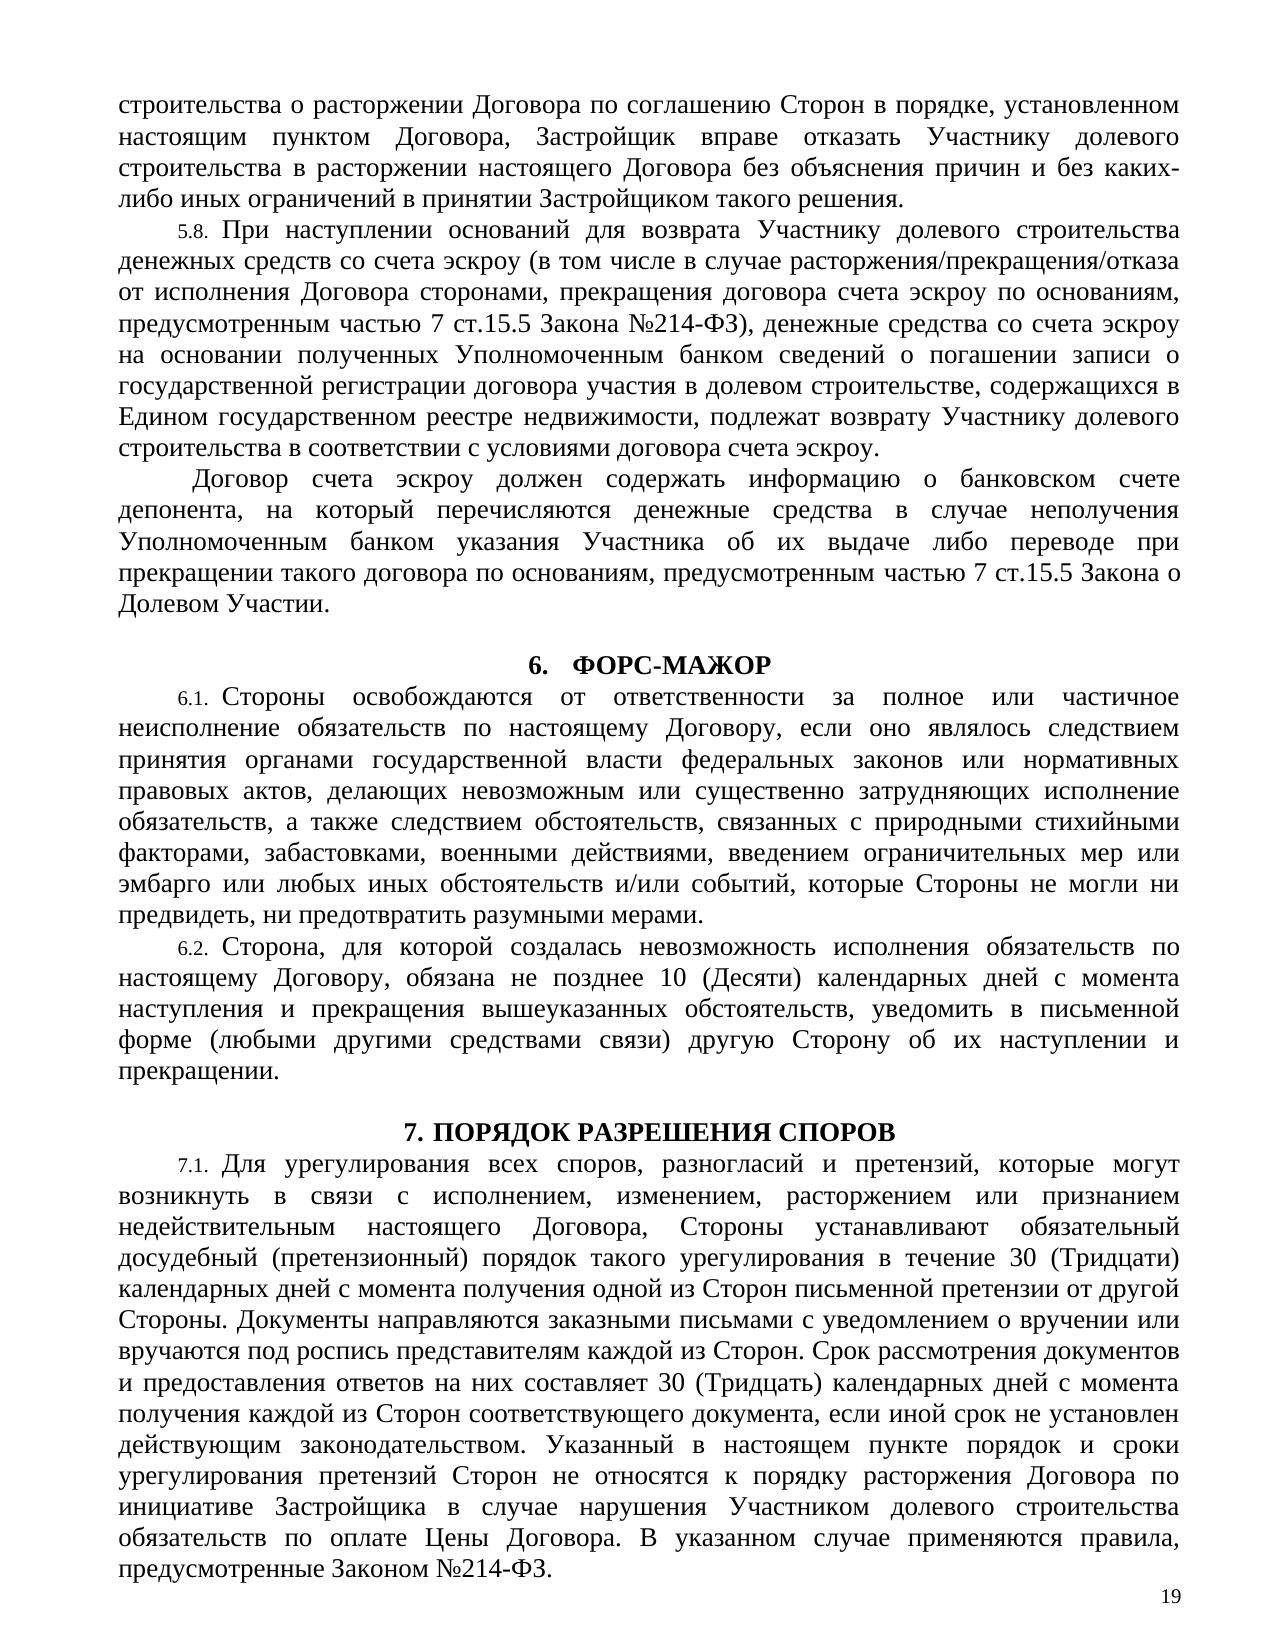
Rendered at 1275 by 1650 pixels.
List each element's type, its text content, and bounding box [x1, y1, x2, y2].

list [118, 89, 1181, 213]
list Стороны освобождаются от ответственности за полное или частичное неисполнение обязательств по настоящему Договору, если оно являлось следствием принятия органами государственной власти федеральных законов или нормативных правовых актов, делающих невозможным или существенно затрудняющих исполнение обязательств, а также следствием обстоятельств, связанных с природными стихийными факторами, забастовками, военными действиями, введением ограничительных мер или эмбарго или любых иных обстоятельств и/или событий, которые Стороны не могли ни предвидеть, ни предотвратить разумными мерами. [118, 680, 1181, 929]
list Для урегулирования всех споров, разногласий и претензий, которые могут возникнуть в связи с исполнением, изменением, расторжением или признанием недействительным настоящего Договора, Стороны устанавливают обязательный досудебный (претензионный) порядок такого урегулирования в течение 30 (Тридцати) календарных дней с момента получения одной из Сторон письменной претензии от другой Стороны. Документы направляются заказными письмами с уведомлением о вручении или вручаются под роспись представителям каждой из Сторон. Срок рассмотрения документов и предоставления ответов на них составляет 30 (Тридцать) календарных дней с момента получения каждой из Сторон соответствующего документа, если иной срок не установлен действующим законодательством. Указанный в настоящем пункте порядок и сроки урегулирования претензий Сторон не относятся к порядку расторжения Договора по инициативе Застройщика в случае нарушения Участником долевого строительства обязательств по оплате Цены Договора. В указанном случае применяются правила, предусмотренные Законом №214-ФЗ. [118, 1148, 1181, 1584]
list ПОРЯДОК РАЗРЕШЕНИЯ СПОРОВ [118, 1116, 1181, 1148]
list Сторона, для которой создалась невозможность исполнения обязательств по настоящему Договору, обязана не позднее 10 (Десяти) календарных дней с момента наступления и прекращения вышеуказанных обстоятельств, уведомить в письменной форме (любыми другими средствами связи) другую Сторону об их наступлении и прекращении. [118, 929, 1181, 1085]
list При наступлении оснований для возврата Участнику долевого строительства денежных средств со счета эскроу (в том числе в случае расторжения/прекращения/отказа от исполнения Договора сторонами, прекращения договора счета эскроу по основаниям, предусмотренным частью 7 ст.15.5 Закона №214-ФЗ), денежные средства со счета эскроу на основании полученных Уполномоченным банком сведений о погашении записи о государственной регистрации договора участия в долевом строительстве, содержащихся в Едином государственном реестре недвижимости, подлежат возврату Участнику долевого строительства в соответствии с условиями договора счета эскроу. [118, 213, 1181, 462]
list ФОРС-МАЖОР [118, 649, 1181, 680]
text Договор счета эскроу должен содержать информацию о банковском счете депонента, на который перечисляются денежные средства в случае неполучения Уполномоченным банком указания Участника об их выдаче либо переводе при прекращении такого договора по основаниям, предусмотренным частью 7 ст.15.5 Закона о Долевом Участии. [118, 462, 1181, 618]
